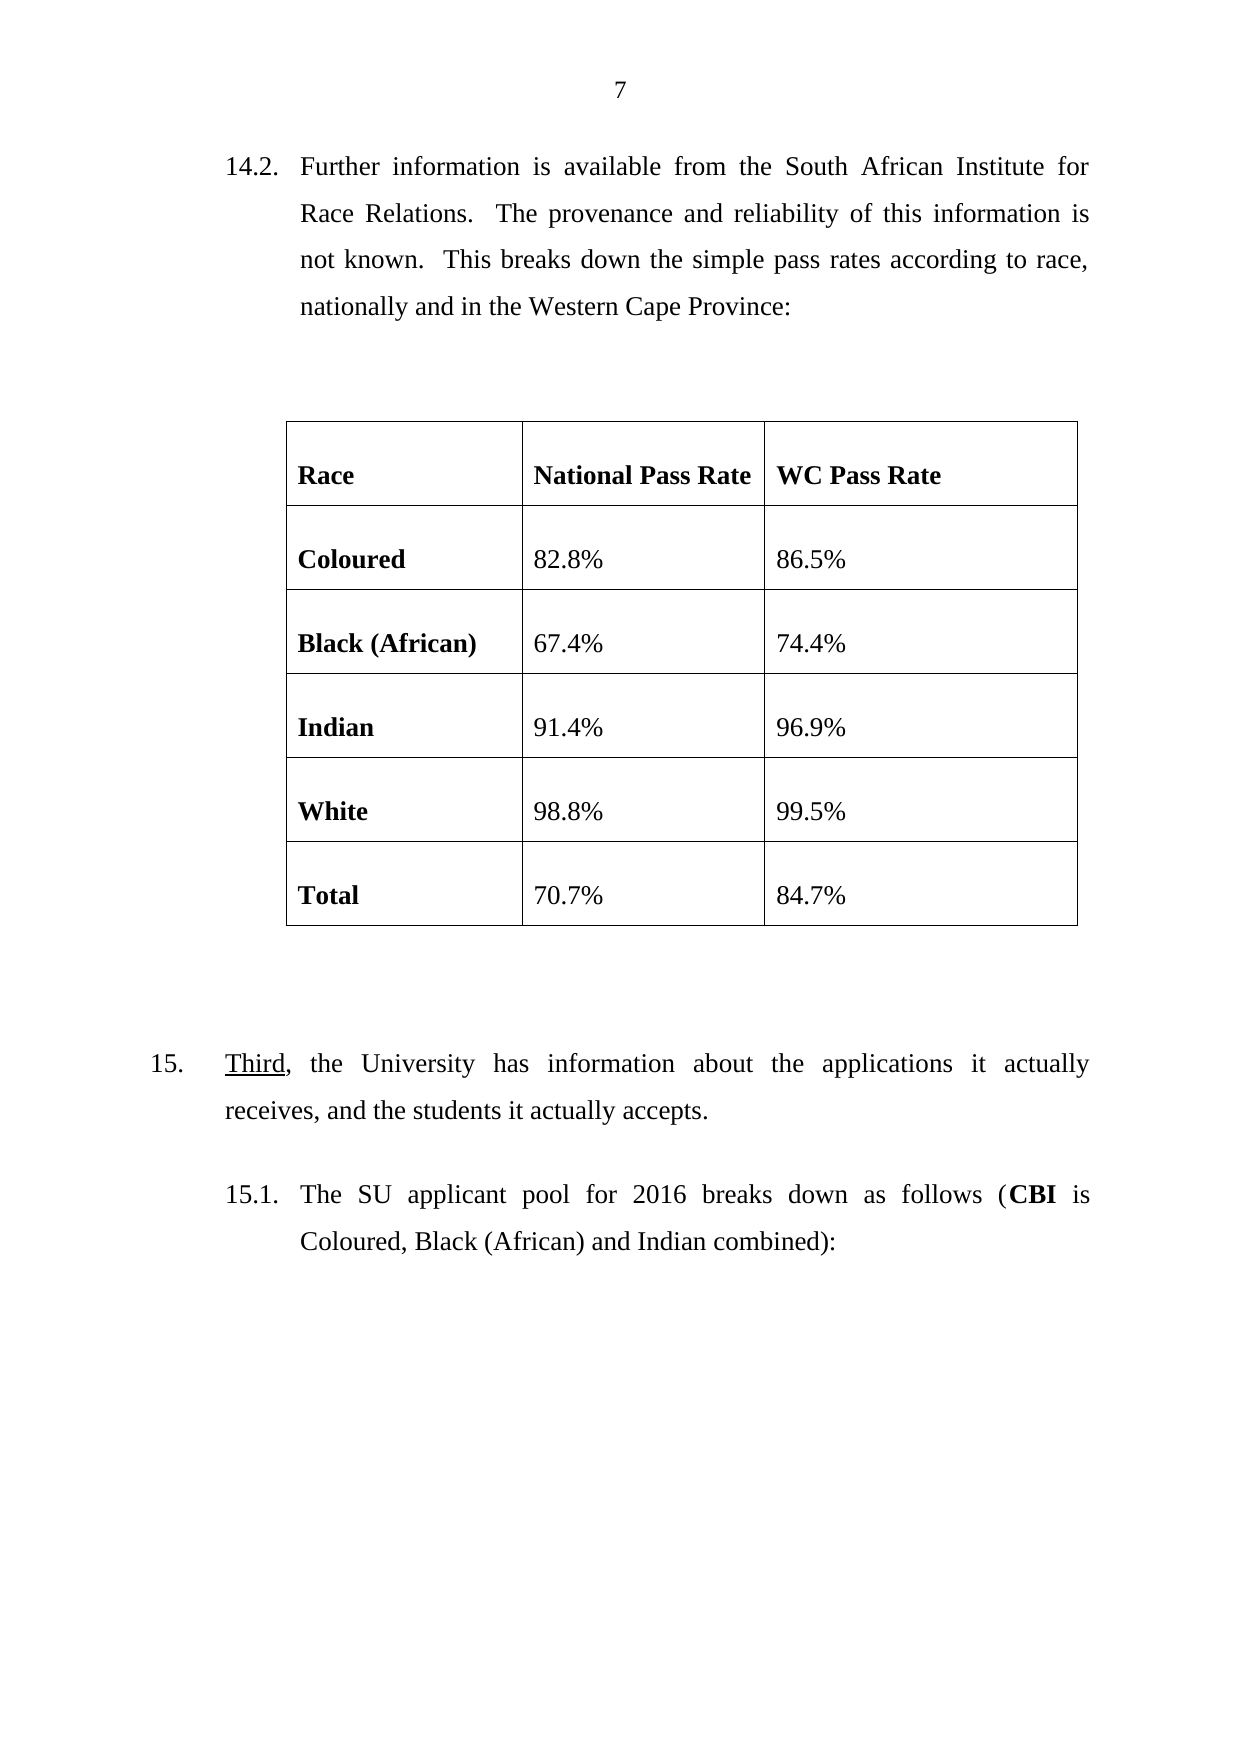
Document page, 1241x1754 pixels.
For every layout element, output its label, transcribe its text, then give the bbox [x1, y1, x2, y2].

table_cell 99.5% [765, 758, 1077, 841]
table_cell 96.9% [765, 674, 1077, 757]
table_cell 84.7% [765, 842, 1077, 924]
list The SU applicant pool for 2016 breaks down as follows (CBI is Coloured, Black (African) and Indian combined): [225, 1178, 1090, 1256]
table_cell 86.5% [765, 506, 1077, 589]
table_cell 98.8% [523, 758, 764, 841]
table_cell 74.4% [765, 590, 1077, 673]
table_cell 91.4% [523, 674, 764, 757]
table_cell Black (African) [287, 590, 522, 673]
table_cell White [287, 758, 522, 841]
table_cell 82.8% [523, 506, 764, 589]
table_cell 67.4% [523, 590, 764, 673]
list Third, the University has information about the applications it actually receives, and the students it actually accepts. [150, 1047, 1090, 1125]
table_cell Total [287, 842, 522, 924]
table_cell Coloured [287, 506, 522, 589]
table_header WC Pass Rate [765, 422, 1077, 505]
list Further information is available from the South African Institute for Race Relations. The provenance and reliability of this information is not known. This breaks down the simple pass rates according to race, nationally and in the Western Cape Province: [225, 150, 1090, 321]
table_header Race [287, 422, 522, 505]
table_cell 70.7% [523, 842, 764, 924]
table_cell Indian [287, 674, 522, 757]
table_header National Pass Rate [523, 422, 764, 505]
